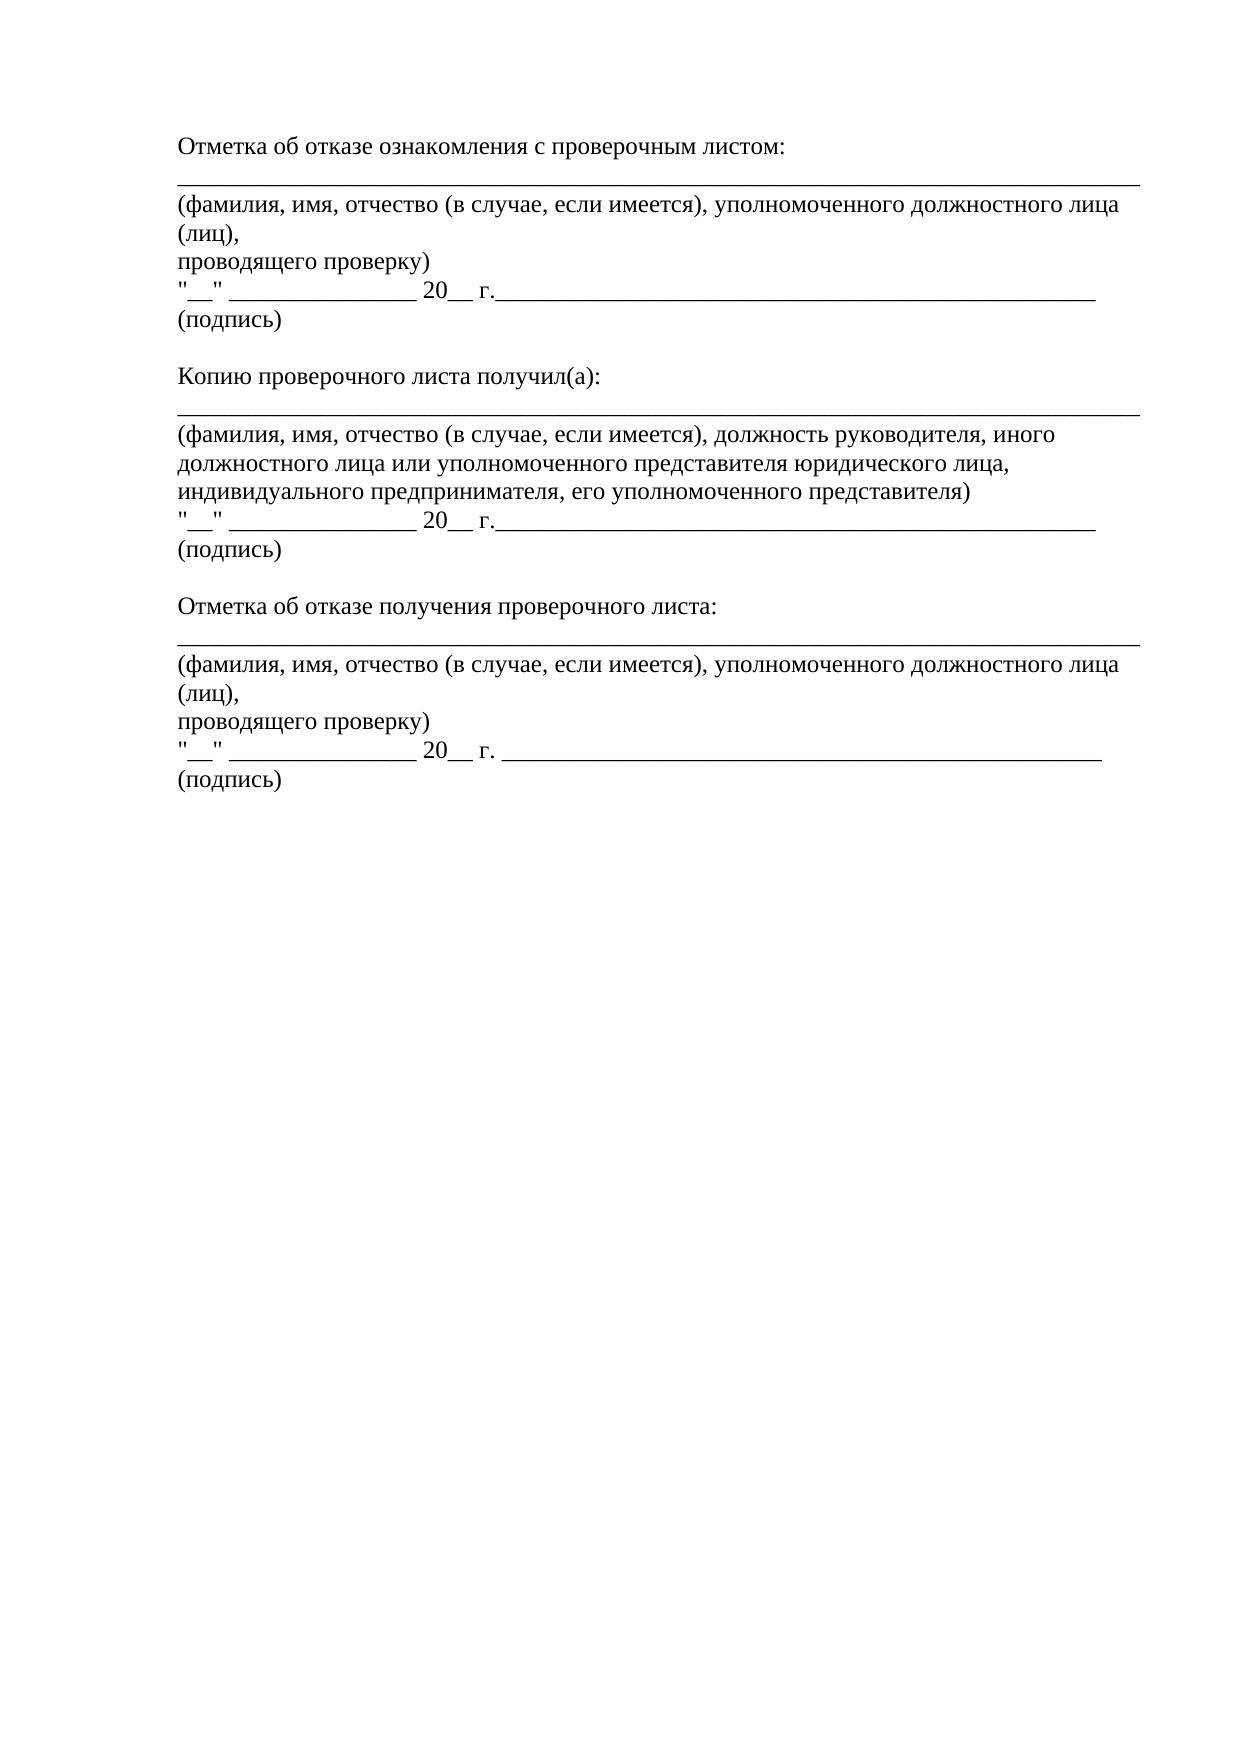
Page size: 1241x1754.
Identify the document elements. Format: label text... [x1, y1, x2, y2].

text Отметка об отказе получения проверочного листа: [177, 591, 1181, 620]
text (фамилия, имя, отчество (в случае, если имеется), уполномоченного должностного лица (лиц), [177, 189, 1181, 246]
text (фамилия, имя, отчество (в случае, если имеется), должность руководителя, иного должностного лица или уполномоченного представителя юридического лица, индивидуального предпринимателя, его уполномоченного представителя) [177, 419, 1181, 505]
text "__" _______________ 20__ г.________________________________________________ [177, 275, 1181, 304]
text _____________________________________________________________________________ [177, 620, 1181, 649]
text (подпись) [177, 534, 1181, 563]
text "__" _______________ 20__ г. ________________________________________________ [177, 735, 1181, 764]
text Отметка об отказе ознакомления с проверочным листом: [177, 131, 1181, 160]
text проводящего проверку) [177, 246, 1181, 275]
text Копию проверочного листа получил(а): [177, 361, 1181, 390]
text _____________________________________________________________________________ [177, 160, 1181, 189]
text проводящего проверку) [177, 706, 1181, 735]
text "__" _______________ 20__ г.________________________________________________ [177, 505, 1181, 534]
text (фамилия, имя, отчество (в случае, если имеется), уполномоченного должностного лица (лиц), [177, 649, 1181, 706]
text (подпись) [177, 764, 1181, 793]
text _____________________________________________________________________________ [177, 390, 1181, 419]
text (подпись) [177, 304, 1181, 333]
